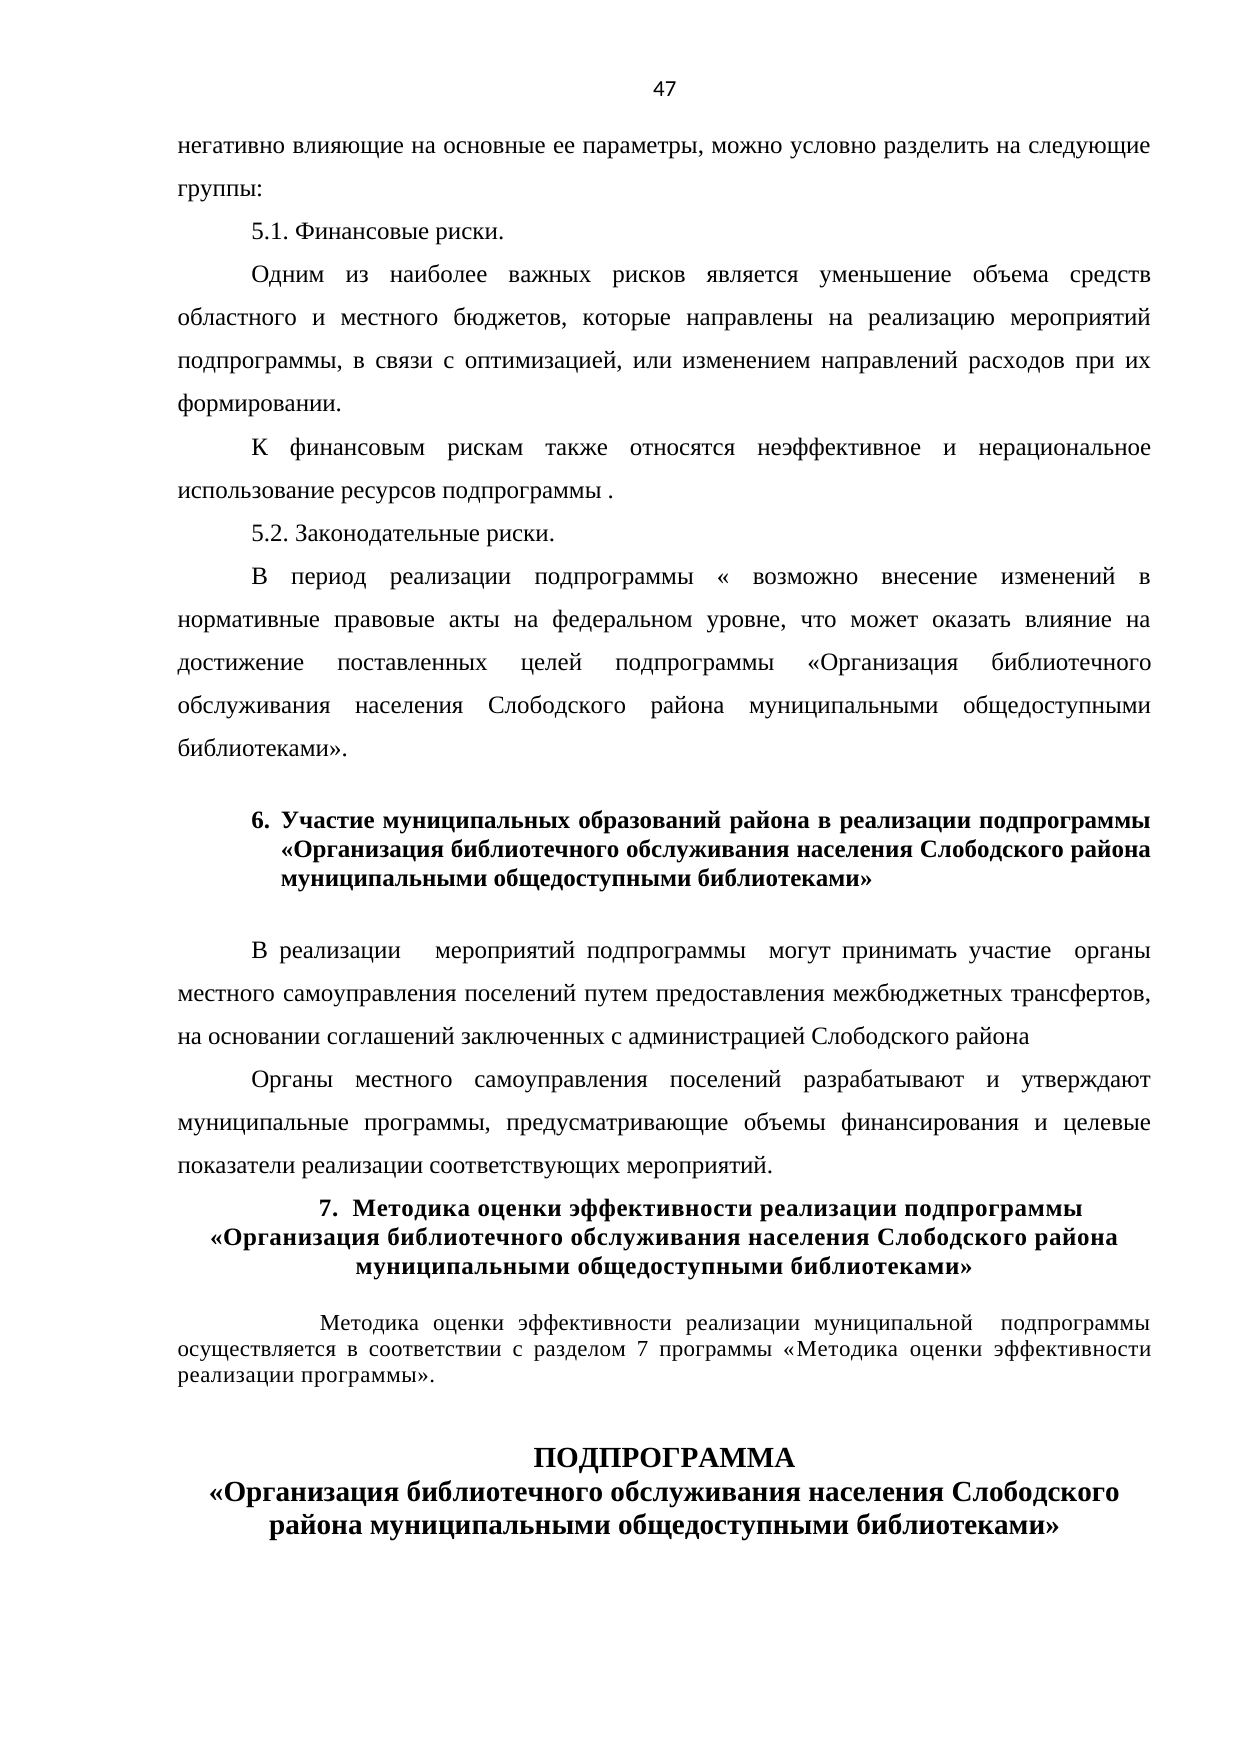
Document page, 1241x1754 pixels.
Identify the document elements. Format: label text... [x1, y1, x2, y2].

list Участие муниципальных образований района в реализации подпрограммы «Организация библиотечного обслуживания населения Слободского района муниципальными общедоступными библиотеками» [251, 805, 1152, 892]
text В реализации мероприятий подпрограммы могут принимать участие органы местного самоуправления поселений путем предоставления межбюджетных трансфертов, на основании соглашений заключенных с администрацией Слободского района [177, 935, 1152, 1050]
text 5.1. Финансовые риски. [177, 216, 1152, 245]
text Органы местного самоуправления поселений разрабатывают и утверждают муниципальные программы, предусматривающие объемы финансирования и целевые показатели реализации соответствующих мероприятий. [177, 1064, 1152, 1179]
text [177, 130, 1152, 202]
text 7. Методика оценки эффективности реализации подпрограммы «Организация библиотечного обслуживания населения Слободского района муниципальными общедоступными библиотеками» [177, 1193, 1152, 1280]
text ПОДПРОГРАММА [177, 1440, 1152, 1474]
text Одним из наиболее важных рисков является уменьшение объема средств областного и местного бюджетов, которые направлены на реализацию мероприятий подпрограммы, в связи с оптимизацией, или изменением направлений расходов при их формировании. [177, 259, 1152, 417]
text Методика оценки эффективности реализации муниципальной подпрограммы осуществляется в соответствии с разделом 7 программы «Методика оценки эффективности реализации программы». [177, 1308, 1152, 1388]
text В период реализации подпрограммы « возможно внесение изменений в нормативные правовые акты на федеральном уровне, что может оказать влияние на достижение поставленных целей подпрограммы «Организация библиотечного обслуживания населения Слободского района муниципальными общедоступными библиотеками». [177, 561, 1152, 762]
text 5.2. Законодательные риски. [177, 518, 1152, 547]
text «Организация библиотечного обслуживания населения Слободского района муниципальными общедоступными библиотеками» [177, 1474, 1152, 1541]
text К финансовым рискам также относятся неэффективное и нерациональное использование ресурсов подпрограммы . [177, 432, 1152, 503]
